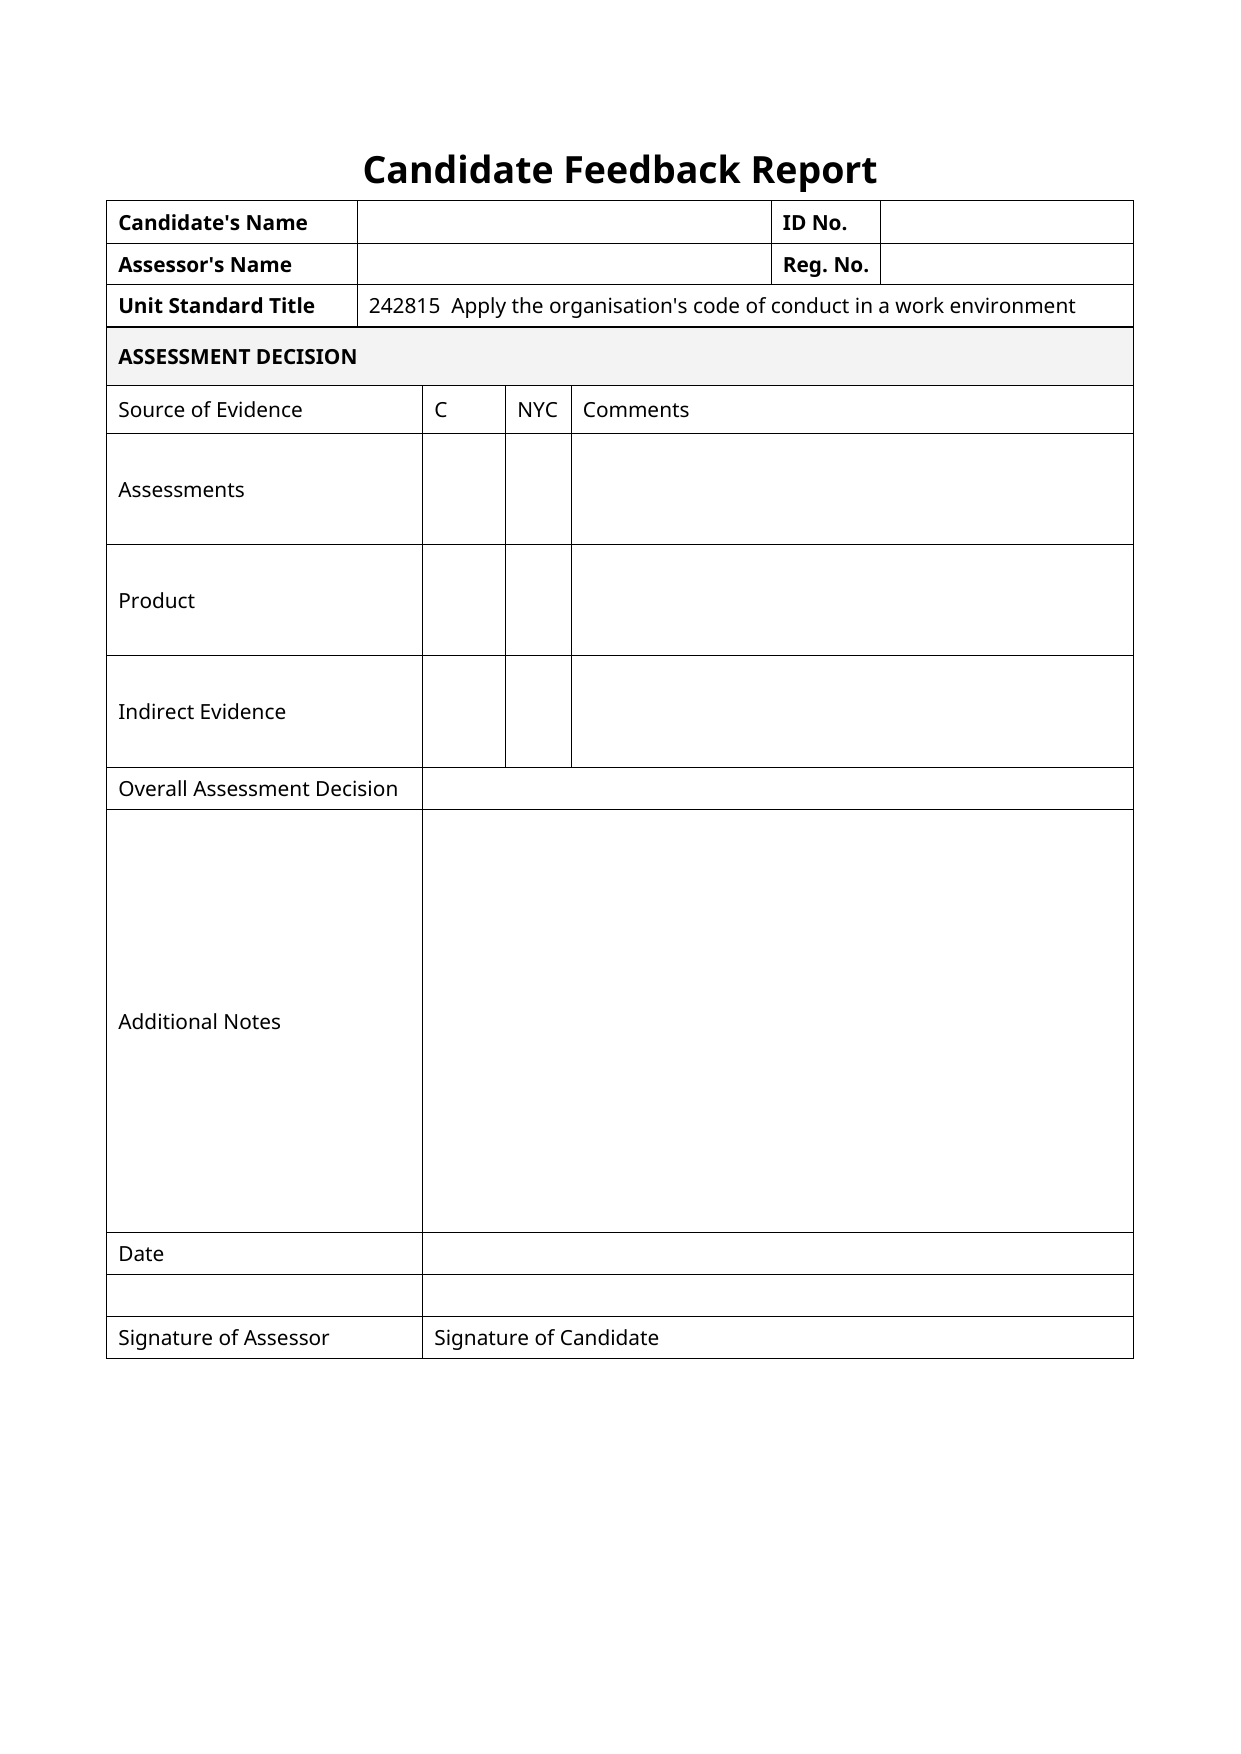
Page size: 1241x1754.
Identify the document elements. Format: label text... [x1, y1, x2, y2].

table_header [358, 201, 771, 242]
table_cell [358, 244, 771, 284]
table_cell Signature of Assessor [107, 1317, 422, 1358]
table_cell Assessments [107, 434, 422, 544]
table_cell C [423, 386, 505, 433]
table_cell Date [107, 1233, 422, 1274]
table_cell [506, 656, 571, 767]
table_cell [881, 244, 1133, 284]
table_cell [423, 656, 505, 767]
table_cell Reg. No. [772, 244, 880, 284]
table_cell [506, 434, 571, 544]
table_cell Overall Assessment Decision [107, 768, 422, 809]
table_cell [572, 656, 1133, 767]
table_cell [572, 545, 1133, 655]
table_cell Comments [572, 386, 1133, 433]
table_cell NYC [506, 386, 571, 433]
table_cell ASSESSMENT DECISION [107, 328, 1133, 385]
text Candidate Feedback Report [106, 143, 1134, 194]
table_cell [423, 1275, 1133, 1316]
table_header [881, 201, 1133, 242]
table_cell [572, 434, 1133, 544]
table_cell [423, 768, 1133, 809]
table_cell [423, 434, 505, 544]
table_cell [423, 545, 505, 655]
table_header Candidate's Name [107, 201, 357, 242]
table_cell Additional Notes [107, 810, 422, 1232]
table_cell Product [107, 545, 422, 655]
table_cell [107, 1275, 422, 1316]
table_cell [423, 810, 1133, 1232]
table_header ID No. [772, 201, 880, 242]
table_cell Unit Standard Title [107, 285, 357, 326]
table_cell Signature of Candidate [423, 1317, 1133, 1358]
table_cell [506, 545, 571, 655]
table_cell Assessor's Name [107, 244, 357, 284]
table_cell [423, 1233, 1133, 1274]
table_cell 242815 Apply the organisation's code of conduct in a work environment [358, 285, 1133, 326]
table_cell Source of Evidence [107, 386, 422, 433]
table_cell Indirect Evidence [107, 656, 422, 767]
